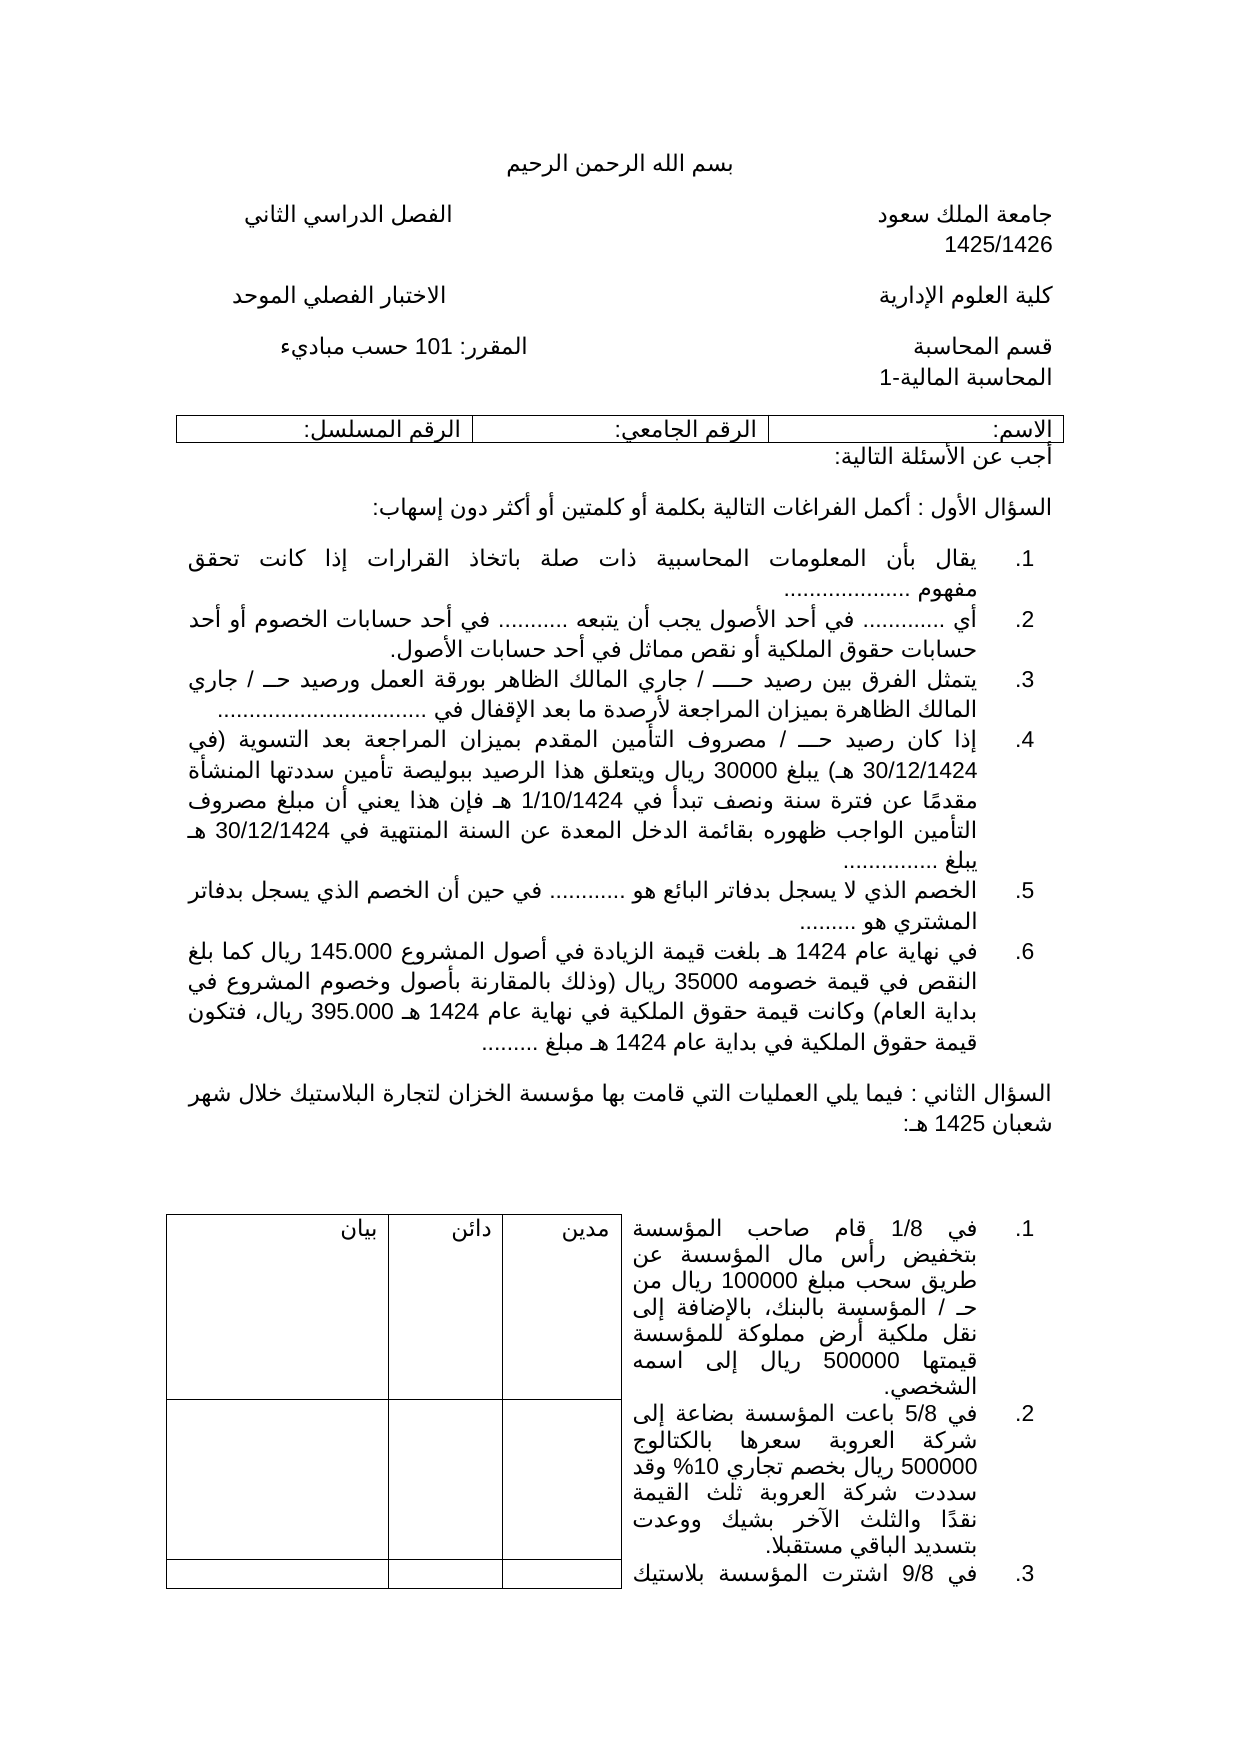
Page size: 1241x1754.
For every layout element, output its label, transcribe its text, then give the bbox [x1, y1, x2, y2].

table_cell [389, 1400, 502, 1558]
table_header بيان [167, 1215, 388, 1399]
text السؤال الثاني : فيما يلي العمليات التي قامت بها مؤسسة الخزان لتجارة البلاستيك خلال شهر شعبان 1425 هـ: [187, 1079, 1053, 1136]
table_header الاسم: [769, 416, 1063, 442]
table_cell [389, 1560, 502, 1587]
table_cell [503, 1560, 621, 1587]
list يقال بأن المعلومات المحاسبية ذات صلة باتخاذ القرارات إذا كانت تحقق مفهوم .................... [187, 545, 1015, 602]
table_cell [622, 1559, 1064, 1587]
table_header الرقم الجامعي: [473, 416, 768, 442]
table_header الرقم المسلسل: [177, 416, 472, 442]
table_cell [503, 1400, 621, 1558]
list أي ............. في أحد الأصول يجب أن يتبعه ........... في أحد حسابات الخصوم أو أحد حسابات حقوق الملكية أو نقص مماثل في أحد حسابات الأصول. [187, 606, 1015, 662]
table_cell [167, 1400, 388, 1558]
text السؤال الأول : أكمل الفراغات التالية بكلمة أو كلمتين أو أكثر دون إسهاب: [187, 494, 1053, 520]
table_cell في 5/8 باعت المؤسسة بضاعة إلى شركة العروبة سعرها بالكتالوج 500000 ريال بخصم تجاري 10% وقد سددت شركة العروبة ثلث القيمة نقدًا والثلث الآخر بشيك ووعدت بتسديد الباقي مستقبلا. [622, 1399, 1064, 1558]
text كلية العلوم الإدارية الاختبار الفصلي الموحد [187, 282, 1053, 309]
text قسم المحاسبة المقرر: 101 حسب مباديء المحاسبة المالية-1 [187, 333, 1053, 390]
table_header دائن [389, 1215, 502, 1399]
list في نهاية عام 1424 هـ بلغت قيمة الزيادة في أصول المشروع 145.000 ريال كما بلغ النقص في قيمة خصومه 35000 ريال (وذلك بالمقارنة بأصول وخصوم المشروع في بداية العام) وكانت قيمة حقوق الملكية في نهاية عام 1424 هـ 395.000 ريال، فتكون قيمة حقوق الملكية في بداية عام 1424 هـ مبلغ ......... [187, 938, 1015, 1055]
list إذا كان رصيد حـــ / مصروف التأمين المقدم بميزان المراجعة بعد التسوية (في 30/12/1424 هـ) يبلغ 30000 ريال ويتعلق هذا الرصيد ببوليصة تأمين سددتها المنشأة مقدمًا عن فترة سنة ونصف تبدأ في 1/10/1424 هـ فإن هذا يعني أن مبلغ مصروف التأمين الواجب ظهوره بقائمة الدخل المعدة عن السنة المنتهية في 30/12/1424 هـ يبلغ ............... [187, 726, 1015, 873]
table_header في 1/8 قام صاحب المؤسسة بتخفيض رأس مال المؤسسة عن طريق سحب مبلغ 100000 ريال من حـ / المؤسسة بالبنك، بالإضافة إلى نقل ملكية أرض مملوكة للمؤسسة قيمتها 500000 ريال إلى اسمه الشخصي. [622, 1214, 1064, 1399]
text أجب عن الأسئلة التالية: [187, 443, 1053, 469]
table_cell [167, 1560, 388, 1587]
list الخصم الذي لا يسجل بدفاتر البائع هو ............ في حين أن الخصم الذي يسجل بدفاتر المشتري هو ......... [187, 877, 1015, 934]
table_header مدين [503, 1215, 621, 1399]
text بسم الله الرحمن الرحيم [187, 150, 1053, 176]
text جامعة الملك سعود الفصل الدراسي الثاني 1425/1426 [187, 201, 1053, 258]
list يتمثل الفرق بين رصيد حــــ / جاري المالك الظاهر بورقة العمل ورصيد حــ / جاري المالك الظاهرة بميزان المراجعة لأرصدة ما بعد الإقفال في ................................. [187, 666, 1015, 722]
